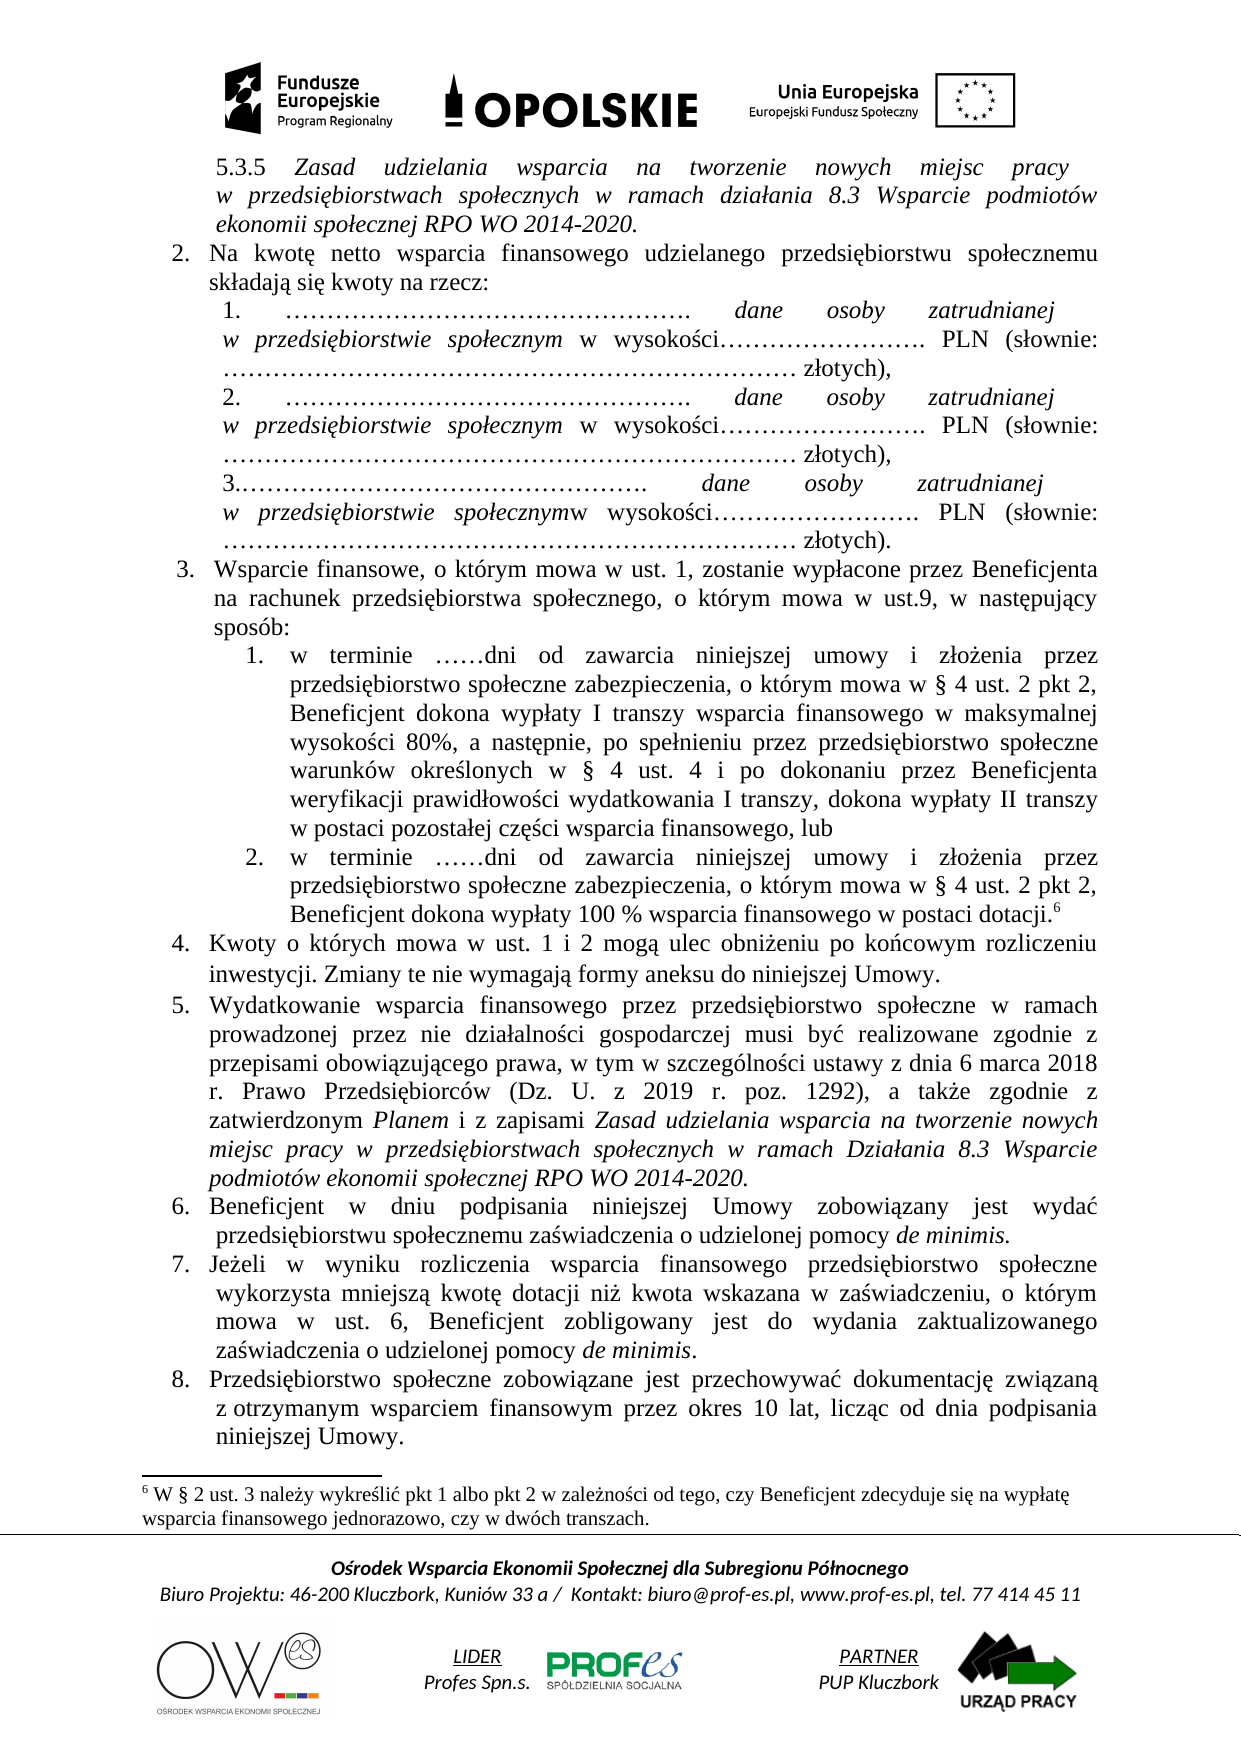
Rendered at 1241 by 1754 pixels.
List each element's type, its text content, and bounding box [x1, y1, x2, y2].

text 1. …………………………………………. dane osoby zatrudnianej w przedsiębiorstwie społecznym w wysokości……………………. PLN (słownie:…………………………………………………………… złotych), [222, 296, 1098, 382]
text 2. …………………………………………. dane osoby zatrudnianej w przedsiębiorstwie społecznym w wysokości……………………. PLN (słownie:…………………………………………………………… złotych), [222, 382, 1098, 468]
picture [150, 1613, 334, 1723]
list w terminie ……dni od zawarcia niniejszej umowy i złożenia przez przedsiębiorstwo społeczne zabezpieczenia, o którym mowa w § 4 ust. 2 pkt 2, Beneficjent dokona wypłaty 100 % wsparcia finansowego w postaci dotacji. [245, 842, 1098, 928]
text 3.…………………………………………. dane osoby zatrudnianej w przedsiębiorstwie społecznymw wysokości……………………. PLN (słownie:…………………………………………………………… złotych). [222, 468, 1098, 554]
list Wsparcie finansowe, o którym mowa w ust. 1, zostanie wypłacone przez Beneficjenta na rachunek przedsiębiorstwa społecznego, o którym mowa w ust.9, w następujący sposób: [176, 554, 1098, 641]
picture [207, 44, 1033, 152]
list Na kwotę netto wsparcia finansowego udzielanego przedsiębiorstwu społecznemu składają się kwoty na rzecz: [171, 238, 1098, 296]
list Beneficjent w dniu podpisania niniejszej Umowy zobowiązany jest wydać przedsiębiorstwu społecznemu zaświadczenia o udzielonej pomocy de minimis. [171, 1191, 1098, 1249]
list Przedsiębiorstwo społeczne zobowiązane jest przechowywać dokumentację związaną z otrzymanym wsparciem finansowym przez okres 10 lat, licząc od dnia podpisania niniejszej Umowy. [171, 1364, 1098, 1450]
list Kwoty o których mowa w ust. 1 i 2 mogą ulec obniżeniu po końcowym rozliczeniu inwestycji. Zmiany te nie wymagają formy aneksu do niniejszej Umowy. [171, 928, 1098, 988]
picture [547, 1636, 693, 1703]
list Wydatkowanie wsparcia finansowego przez przedsiębiorstwo społeczne w ramach prowadzonej przez nie działalności gospodarczej musi być realizowane zgodnie z przepisami obowiązującego prawa, w tym w szczególności ustawy z dnia 6 marca 2018 r. Prawo Przedsiębiorców (Dz. U. z 2019 r. poz. 1292), a także zgodnie z zatwierdzonym Planem i z zapisami Zasad udzielania wsparcia na tworzenie nowych miejsc pracy w przedsiębiorstwach społecznych w ramach Działania 8.3 Wsparcie podmiotów ekonomii społecznej RPO WO 2014-2020. [171, 990, 1098, 1191]
list Jeżeli w wyniku rozliczenia wsparcia finansowego przedsiębiorstwo społeczne wykorzysta mniejszą kwotę dotacji niż kwota wskazana w zaświadczeniu, o którym mowa w ust. 6, Beneficjent zobligowany jest do wydania zaktualizowanego zaświadczenia o udzielonej pomocy de minimis. [171, 1249, 1098, 1364]
list w terminie ……dni od zawarcia niniejszej umowy i złożenia przez przedsiębiorstwo społeczne zabezpieczenia, o którym mowa w § 4 ust. 2 pkt 2, Beneficjent dokona wypłaty I transzy wsparcia finansowego w maksymalnej wysokości 80%, a następnie, po spełnieniu przez przedsiębiorstwo społeczne warunków określonych w § 4 ust. 4 i po dokonaniu przez Beneficjenta weryfikacji prawidłowości wydatkowania I transzy, dokona wypłaty II transzy w postaci pozostałej części wsparcia finansowego, lub [245, 641, 1098, 842]
